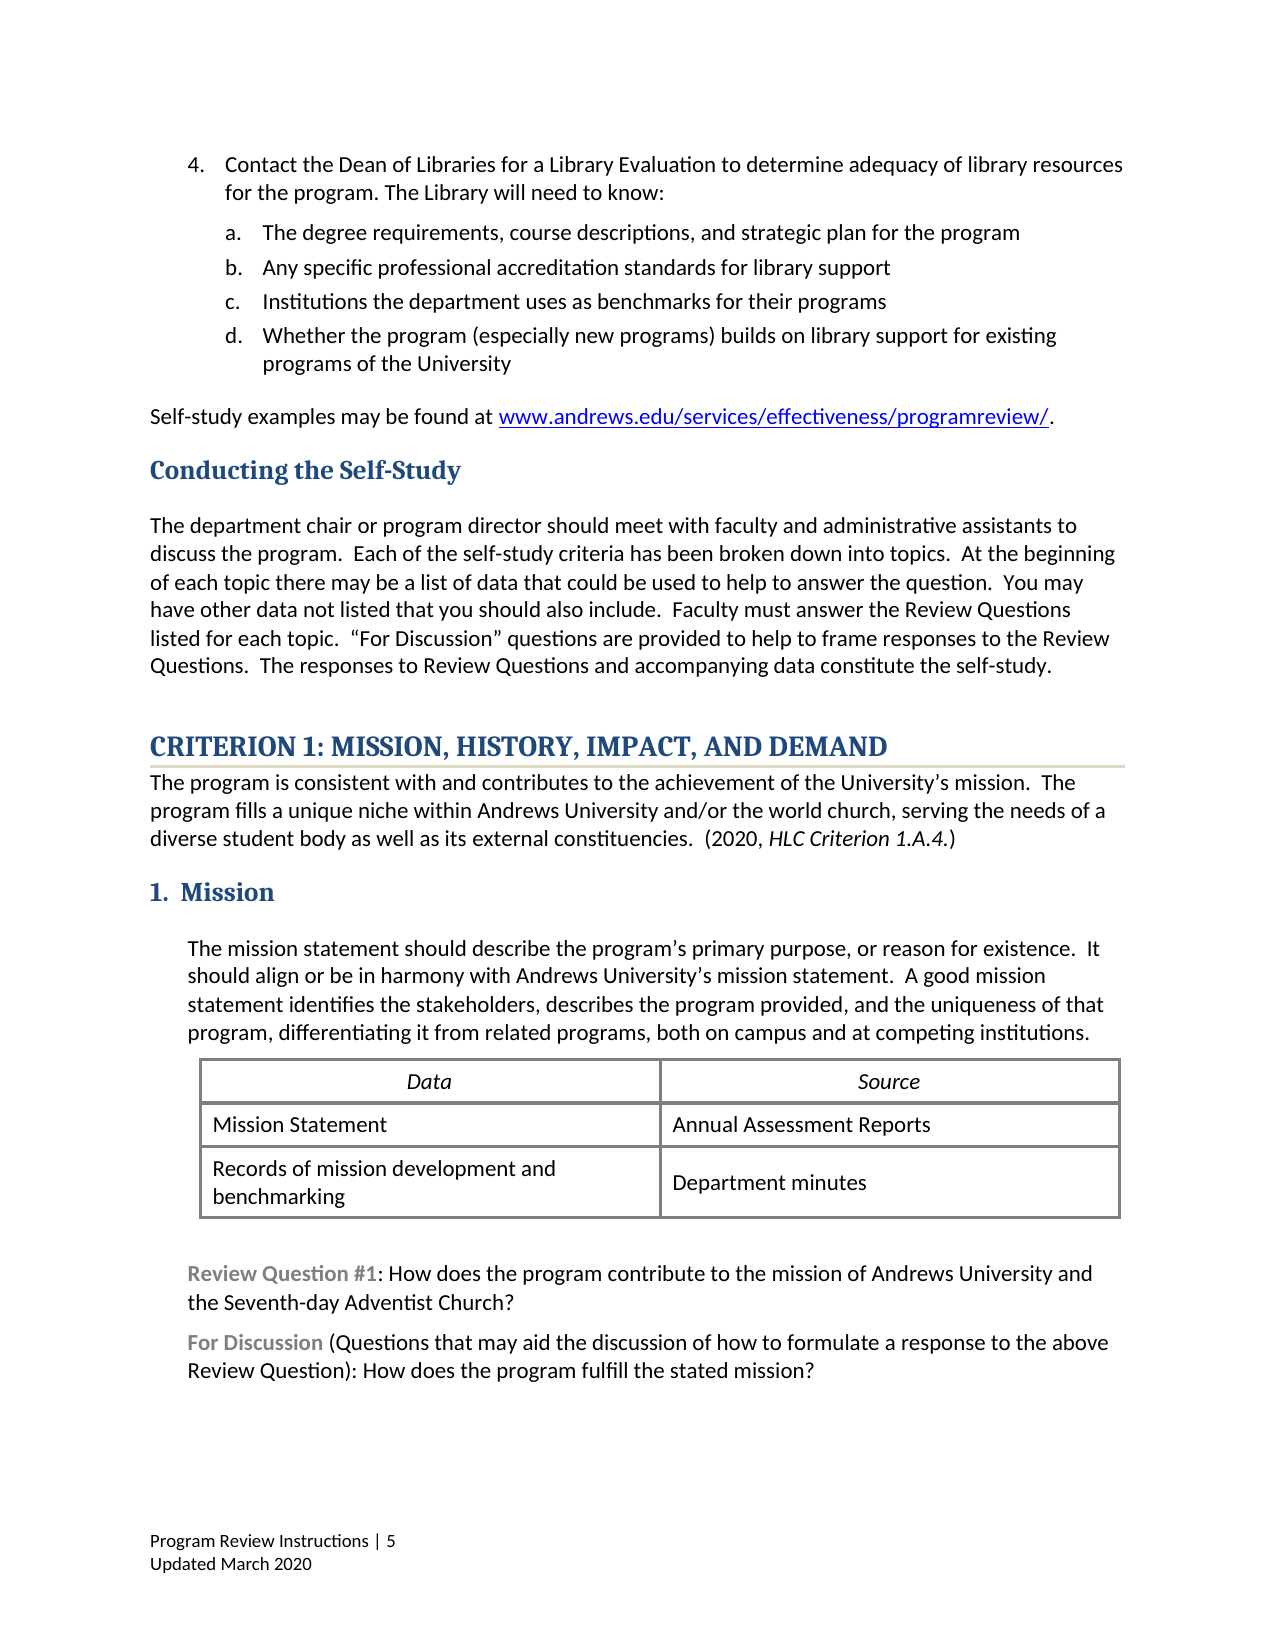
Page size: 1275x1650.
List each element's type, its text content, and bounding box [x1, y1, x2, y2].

list The degree requirements, course descriptions, and strategic plan for the program [225, 218, 1125, 247]
subtitle 1. Mission [150, 877, 1125, 909]
table_cell Annual Assessment Reports [662, 1105, 1118, 1145]
table_cell Department minutes [662, 1148, 1118, 1216]
list Contact the Dean of Libraries for a Library Evaluation to determine adequacy of library resources for the program. The Library will need to know: [187, 150, 1125, 206]
table_cell Records of mission development and benchmarking [202, 1148, 659, 1216]
text Self-study examples may be found at www.andrews.edu/services/effectiveness/programreview/. [150, 402, 1125, 430]
list Whether the program (especially new programs) builds on library support for existing programs of the University [225, 321, 1125, 377]
list Any specific professional accreditation standards for library support [225, 253, 1125, 281]
list Institutions the department uses as benchmarks for their programs [225, 287, 1125, 315]
text Review Question #1: How does the program contribute to the mission of Andrews University and the Seventh-day Adventist Church? [187, 1259, 1125, 1316]
table_header Source [662, 1061, 1118, 1101]
table_header Data [202, 1061, 659, 1101]
text The mission statement should describe the program’s primary purpose, or reason for existence. It should align or be in harmony with Andrews University’s mission statement. A good mission statement identifies the stakeholders, describes the program provided, and the uniqueness of that program, differentiating it from related programs, both on campus and at competing institutions. [187, 934, 1125, 1046]
subtitle Criterion 1: Mission, History, Impact, and Demand [150, 730, 1125, 765]
text For Discussion (Questions that may aid the discussion of how to formulate a response to the above Review Question): How does the program fulfill the stated mission? [187, 1328, 1125, 1384]
text The program is consistent with and contributes to the achievement of the University’s mission. The program fills a unique niche within Andrews University and/or the world church, serving the needs of a diverse student body as well as its external constituencies. (2020, HLC Criterion 1.A.4.) [150, 768, 1125, 852]
subtitle Conducting the Self-Study [150, 455, 1125, 487]
text The department chair or program director should meet with faculty and administrative assistants to discuss the program. Each of the self-study criteria has been broken down into topics. At the beginning of each topic there may be a list of data that could be used to help to answer the question. You may have other data not listed that you should also include. Faculty must answer the Review Questions listed for each topic. “For Discussion” questions are provided to help to frame responses to the Review Questions. The responses to Review Questions and accompanying data constitute the self-study. [150, 512, 1125, 680]
table_cell Mission Statement [202, 1105, 659, 1145]
